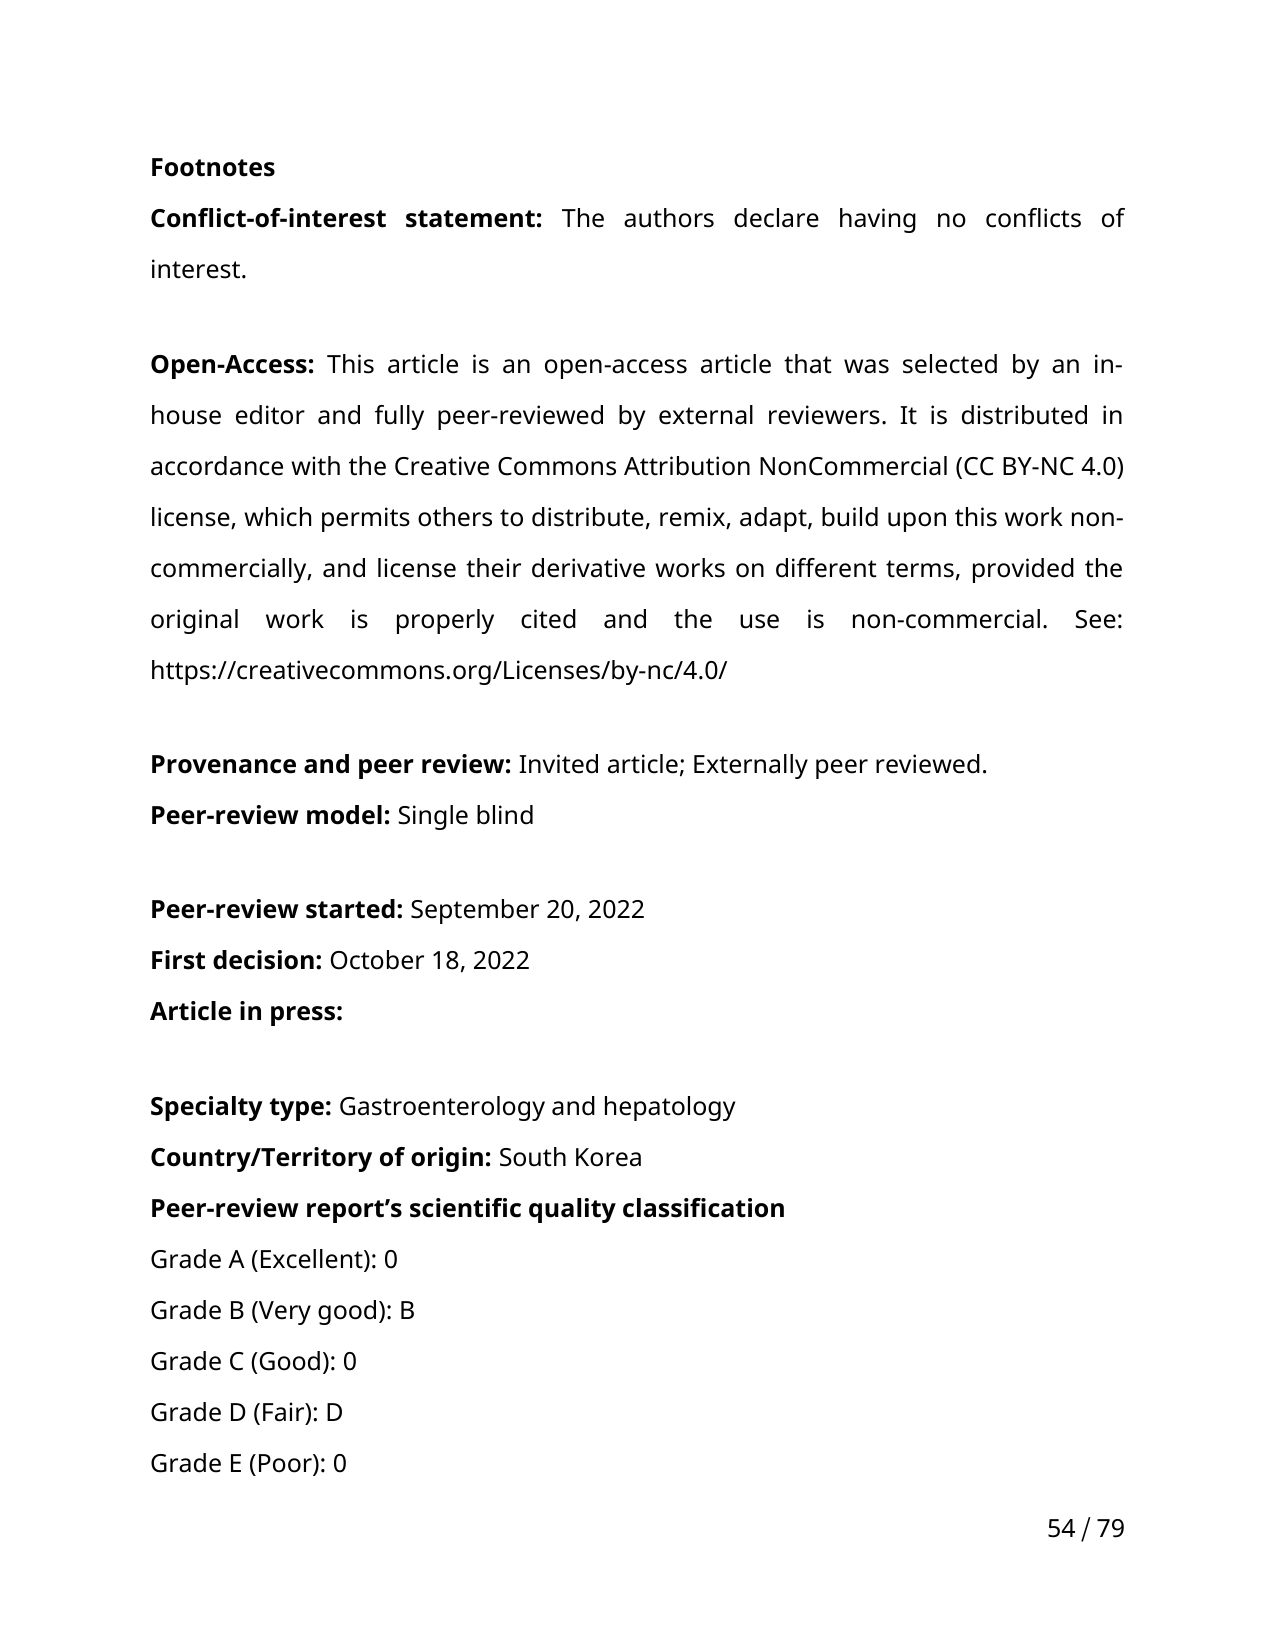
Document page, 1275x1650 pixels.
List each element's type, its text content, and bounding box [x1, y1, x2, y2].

text Grade B (Very good): B [150, 1292, 1125, 1326]
text Article in press: [150, 994, 1125, 1028]
text Open-Access: This article is an open-access article that was selected by an in-house editor and fully peer-reviewed by external reviewers. It is distributed in accordance with the Creative Commons Attribution NonCommercial (CC BY-NC 4.0) license, which permits others to distribute, remix, adapt, build upon this work non-commercially, and license their derivative works on different terms, provided the original work is properly cited and the use is non-commercial. See: https://creativecommons.org/Licenses/by-nc/4.0/ [150, 346, 1125, 687]
text First decision: October 18, 2022 [150, 943, 1125, 977]
text Grade C (Good): 0 [150, 1343, 1125, 1377]
text Footnotes [150, 150, 1125, 184]
text Peer-review started: September 20, 2022 [150, 892, 1125, 926]
text Provenance and peer review: Invited article; Externally peer reviewed. [150, 747, 1125, 781]
text Peer-review model: Single blind [150, 798, 1125, 832]
text Grade A (Excellent): 0 [150, 1241, 1125, 1275]
text Peer-review report’s scientific quality classification [150, 1190, 1125, 1224]
text Conflict-of-interest statement: The authors declare having no conflicts of interest. [150, 201, 1125, 286]
text Country/Territory of origin: South Korea [150, 1139, 1125, 1173]
text Grade E (Poor): 0 [150, 1445, 1125, 1479]
text Specialty type: Gastroenterology and hepatology [150, 1088, 1125, 1122]
text Grade D (Fair): D [150, 1394, 1125, 1428]
